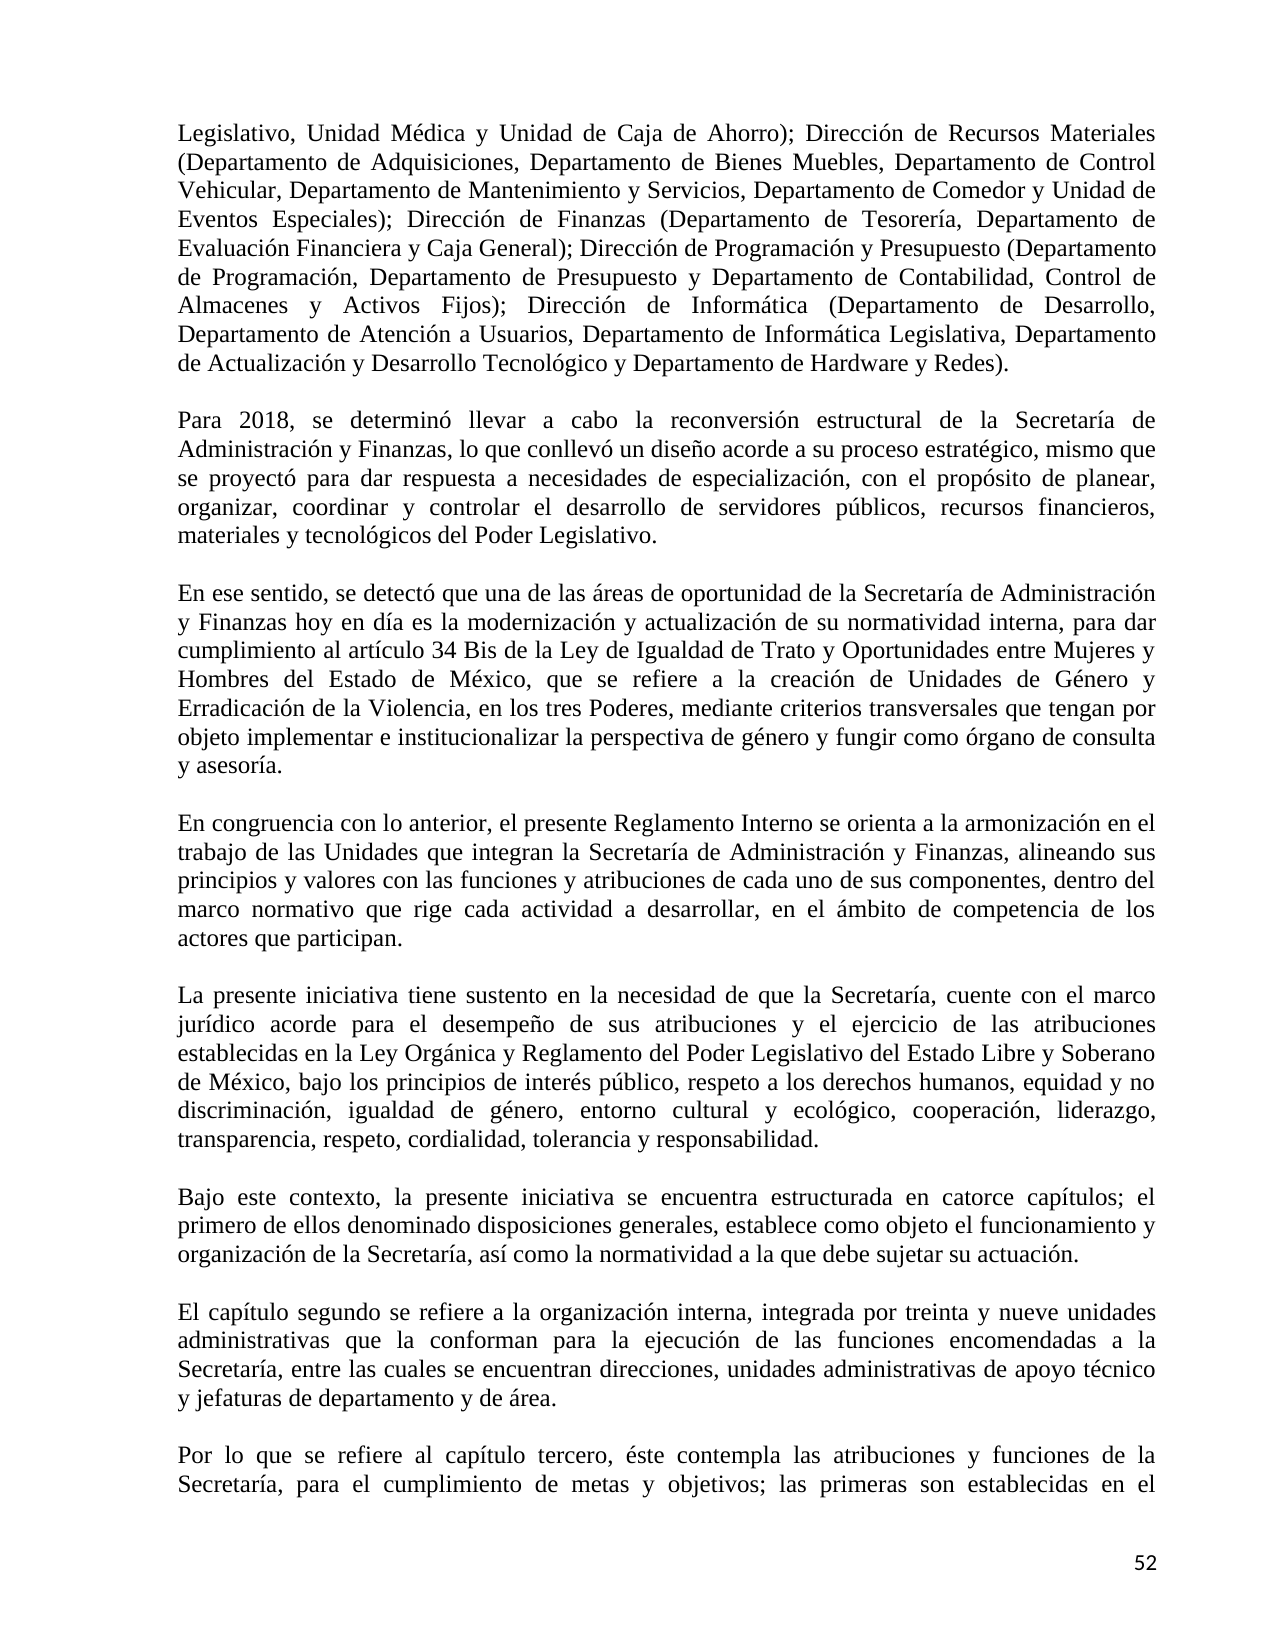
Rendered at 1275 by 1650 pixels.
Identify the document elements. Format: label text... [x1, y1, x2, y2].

text En ese sentido, se detectó que una de las áreas de oportunidad de la Secretaría de Administración y Finanzas hoy en día es la modernización y actualización de su normatividad interna, para dar cumplimiento al artículo 34 Bis de la Ley de Igualdad de Trato y Oportunidades entre Mujeres y Hombres del Estado de México, que se refiere a la creación de Unidades de Género y Erradicación de la Violencia, en los tres Poderes, mediante criterios transversales que tengan por objeto implementar e institucionalizar la perspectiva de género y fungir como órgano de consulta y asesoría. [177, 578, 1157, 779]
text El capítulo segundo se refiere a la organización interna, integrada por treinta y nueve unidades administrativas que la conforman para la ejecución de las funciones encomendadas a la Secretaría, entre las cuales se encuentran direcciones, unidades administrativas de apoyo técnico y jefaturas de departamento y de área. [177, 1297, 1157, 1412]
text En congruencia con lo anterior, el presente Reglamento Interno se orienta a la armonización en el trabajo de las Unidades que integran la Secretaría de Administración y Finanzas, alineando sus principios y valores con las funciones y atribuciones de cada uno de sus componentes, dentro del marco normativo que rige cada actividad a desarrollar, en el ámbito de competencia de los actores que participan. [177, 808, 1157, 952]
text Para 2018, se determinó llevar a cabo la reconversión estructural de la Secretaría de Administración y Finanzas, lo que conllevó un diseño acorde a su proceso estratégico, mismo que se proyectó para dar respuesta a necesidades de especialización, con el propósito de planear, organizar, coordinar y controlar el desarrollo de servidores públicos, recursos financieros, materiales y tecnológicos del Poder Legislativo. [177, 406, 1157, 549]
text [177, 1441, 1157, 1498]
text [177, 118, 1157, 377]
text Bajo este contexto, la presente iniciativa se encuentra estructurada en catorce capítulos; el primero de ellos denominado disposiciones generales, establece como objeto el funcionamiento y organización de la Secretaría, así como la normatividad a la que debe sujetar su actuación. [177, 1182, 1157, 1268]
text La presente iniciativa tiene sustento en la necesidad de que la Secretaría, cuente con el marco jurídico acorde para el desempeño de sus atribuciones y el ejercicio de las atribuciones establecidas en la Ley Orgánica y Reglamento del Poder Legislativo del Estado Libre y Soberano de México, bajo los principios de interés público, respeto a los derechos humanos, equidad y no discriminación, igualdad de género, entorno cultural y ecológico, cooperación, liderazgo, transparencia, respeto, cordialidad, tolerancia y responsabilidad. [177, 981, 1157, 1153]
